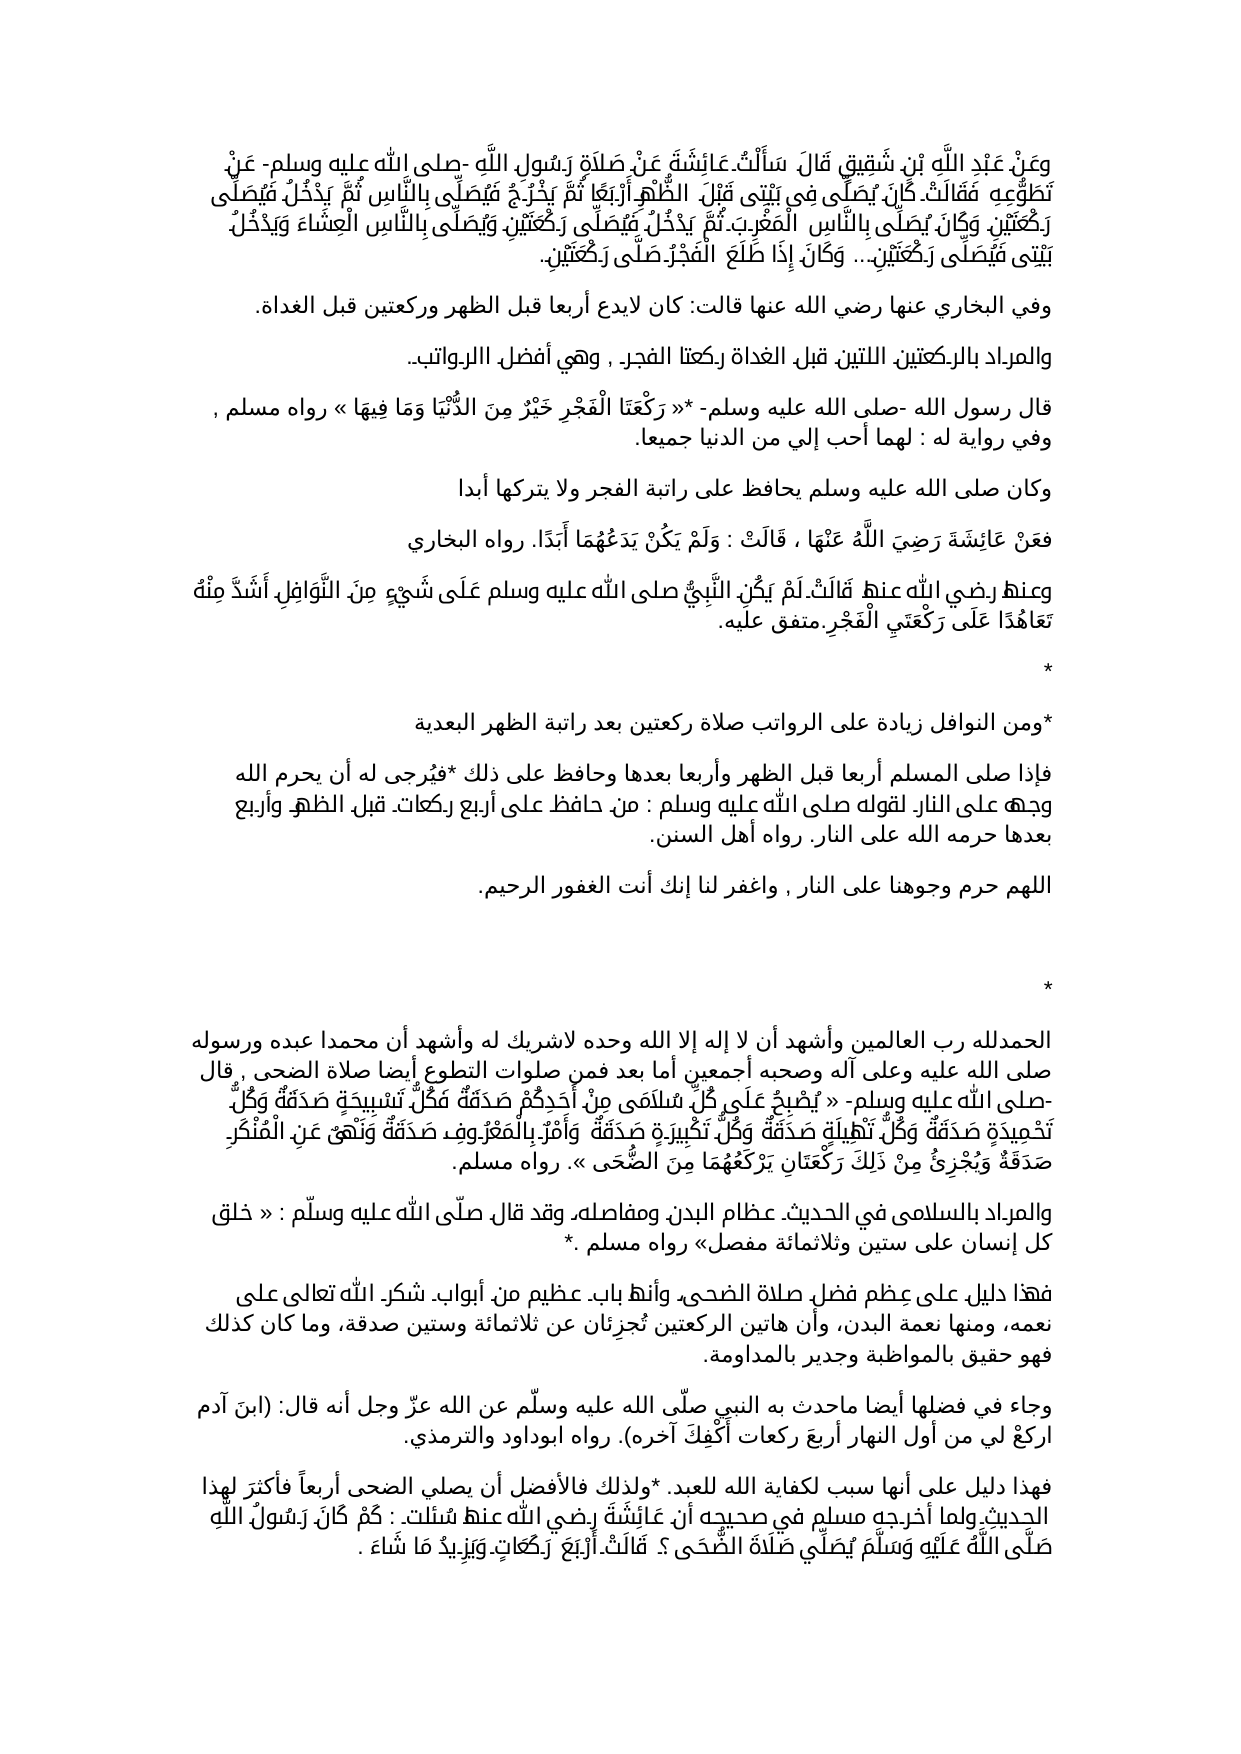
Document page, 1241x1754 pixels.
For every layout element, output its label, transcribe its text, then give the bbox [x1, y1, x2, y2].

text الحمدلله رب العالمين وأشهد أن لا إله إلا الله وحده لاشريك له وأشهد أن محمدا عبده ورسوله صلى الله عليه وعلى آله وصحبه أجمعين أما بعد فمن صلوات التطوع أيضا صلاة الضحى , قال -صلى الله عليه وسلم- « يُصْبِحُ عَلَى كُلِّ سُلاَمَى مِنْ أَحَدِكُمْ صَدَقَةٌ فَكُلُّ تَسْبِيحَةٍ صَدَقَةٌ وَكُلُّ تَحْمِيدَةٍ صَدَقَةٌ وَكُلُّ تَهْلِيلَةٍ صَدَقَةٌ وَكُلُّ تَكْبِيرَةٍ صَدَقَةٌ وَأَمْرٌ بِالْمَعْرُوفِ صَدَقَةٌ وَنَهْىٌ عَنِ الْمُنْكَرِ صَدَقَةٌ وَيُجْزِئُ مِنْ ذَلِكَ رَكْعَتَانِ يَرْكَعُهُمَا مِنَ الضُّحَى ». رواه مسلم. [187, 1027, 1053, 1174]
text *ومن النوافل زيادة على الرواتب صلاة ركعتين بعد راتبة الظهر البعدية [187, 709, 1053, 736]
text وعنها رضي الله عنها قَالَتْ لَمْ يَكُنِ النَّبِيُّ صلى الله عليه وسلم عَلَى شَيْءٍ مِنَ النَّوَافِلِ أَشَدَّ مِنْهُ تَعَاهُدًا عَلَى رَكْعَتَيِ الْفَجْرِ.متفق عليه. [187, 577, 1053, 634]
text فهذا دليل على عِظم فضل صلاة الضحى، وأنها باب عظيم من أبواب شكر الله تعالى على نعمه، ومنها نعمة البدن، وأن هاتين الركعتين تُجزِئان عن ثلاثمائة وستين صدقة، وما كان كذلك فهو حقيق بالمواظبة وجدير بالمداومة. [187, 1280, 1053, 1367]
text * [187, 976, 1053, 1002]
text وجاء في فضلها أيضا ماحدث به النبي صلّى الله عليه وسلّم عن الله عزّ وجل أنه قال: (ابنَ آدم اركعْ لي من أول النهار أربعَ ركعات أَكْفِكَ آخره). رواه ابوداود والترمذي. [187, 1392, 1053, 1448]
text فعَنْ عَائِشَةَ رَضِيَ اللَّهُ عَنْهَا ، قَالَتْ : وَلَمْ يَكُنْ يَدَعُهُمَا أَبَدًا. رواه البخاري [187, 526, 1053, 552]
text وعَنْ عَبْدِ اللَّهِ بْنِ شَقِيقٍ قَالَ سَأَلْتُ عَائِشَةَ عَنْ صَلاَةِ رَسُولِ اللَّهِ -صلى الله عليه وسلم- عَنْ تَطَوُّعِهِ فَقَالَتْ كَانَ يُصَلِّى فِى بَيْتِى قَبْلَ الظُّهْرِ أَرْبَعًا ثُمَّ يَخْرُجُ فَيُصَلِّى بِالنَّاسِ ثُمَّ يَدْخُلُ فَيُصَلِّى رَكْعَتَيْنِ وَكَانَ يُصَلِّى بِالنَّاسِ الْمَغْرِبَ ثُمَّ يَدْخُلُ فَيُصَلِّى رَكْعَتَيْنِ وَيُصَلِّى بِالنَّاسِ الْعِشَاءَ وَيَدْخُلُ بَيْتِى فَيُصَلِّى رَكْعَتَيْنِ... وَكَانَ إِذَا طَلَعَ الْفَجْرُ صَلَّى رَكْعَتَيْنِ. [187, 150, 1053, 267]
text قال رسول الله -صلى الله عليه وسلم- *« رَكْعَتَا الْفَجْرِ خَيْرٌ مِنَ الدُّنْيَا وَمَا فِيهَا » رواه مسلم , وفي رواية له : لهما أحب إلي من الدنيا جميعا. [187, 394, 1053, 450]
text اللهم حرم وجوهنا على النار , واغفر لنا إنك أنت الغفور الرحيم. [187, 872, 1053, 898]
text وفي البخاري عنها رضي الله عنها قالت: كان لايدع أربعا قبل الظهر وركعتين قبل الغداة. [187, 292, 1053, 318]
text والمراد بالسلامى في الحديث عظام البدن ومفاصله، وقد قال صلّى الله عليه وسلّم : « خلق كل إنسان على ستين وثلاثمائة مفصل» رواه مسلم .* [187, 1199, 1053, 1255]
text فإذا صلى المسلم أربعا قبل الظهر وأربعا بعدها وحافظ على ذلك *فيُرجى له أن يحرم الله وجهه على النار لقوله صلى الله عليه وسلم : من حافظ على أربع ركعات قبل الظهر وأربع بعدها حرمه الله على النار. رواه أهل السنن. [187, 760, 1053, 847]
text والمراد بالركعتين اللتين قبل الغداة ركعتا الفجر , وهي أفضل االرواتب. [187, 343, 1053, 369]
text وكان صلى الله عليه وسلم يحافظ على راتبة الفجر ولا يتركها أبدا [187, 475, 1053, 501]
text فهذا دليل على أنها سبب لكفاية الله للعبد. *ولذلك فالأفضل أن يصلي الضحى أربعاً فأكثرَ لهذا الحديثِ ولما أخرجه مسلم في صحيحه أن عَائِشَةَ رضي الله عنها سُئلت : كَمْ كَانَ رَسُولُ اللَّهِ صَلَّى اللَّهُ عَلَيْهِ وَسَلَّمَ يُصَلِّي صَلَاةَ الضُّحَى ؟ قَالَتْ أَرْبَعَ رَكَعَاتٍ وَيَزِيدُ مَا شَاءَ . [187, 1473, 1053, 1559]
text * [187, 658, 1053, 685]
